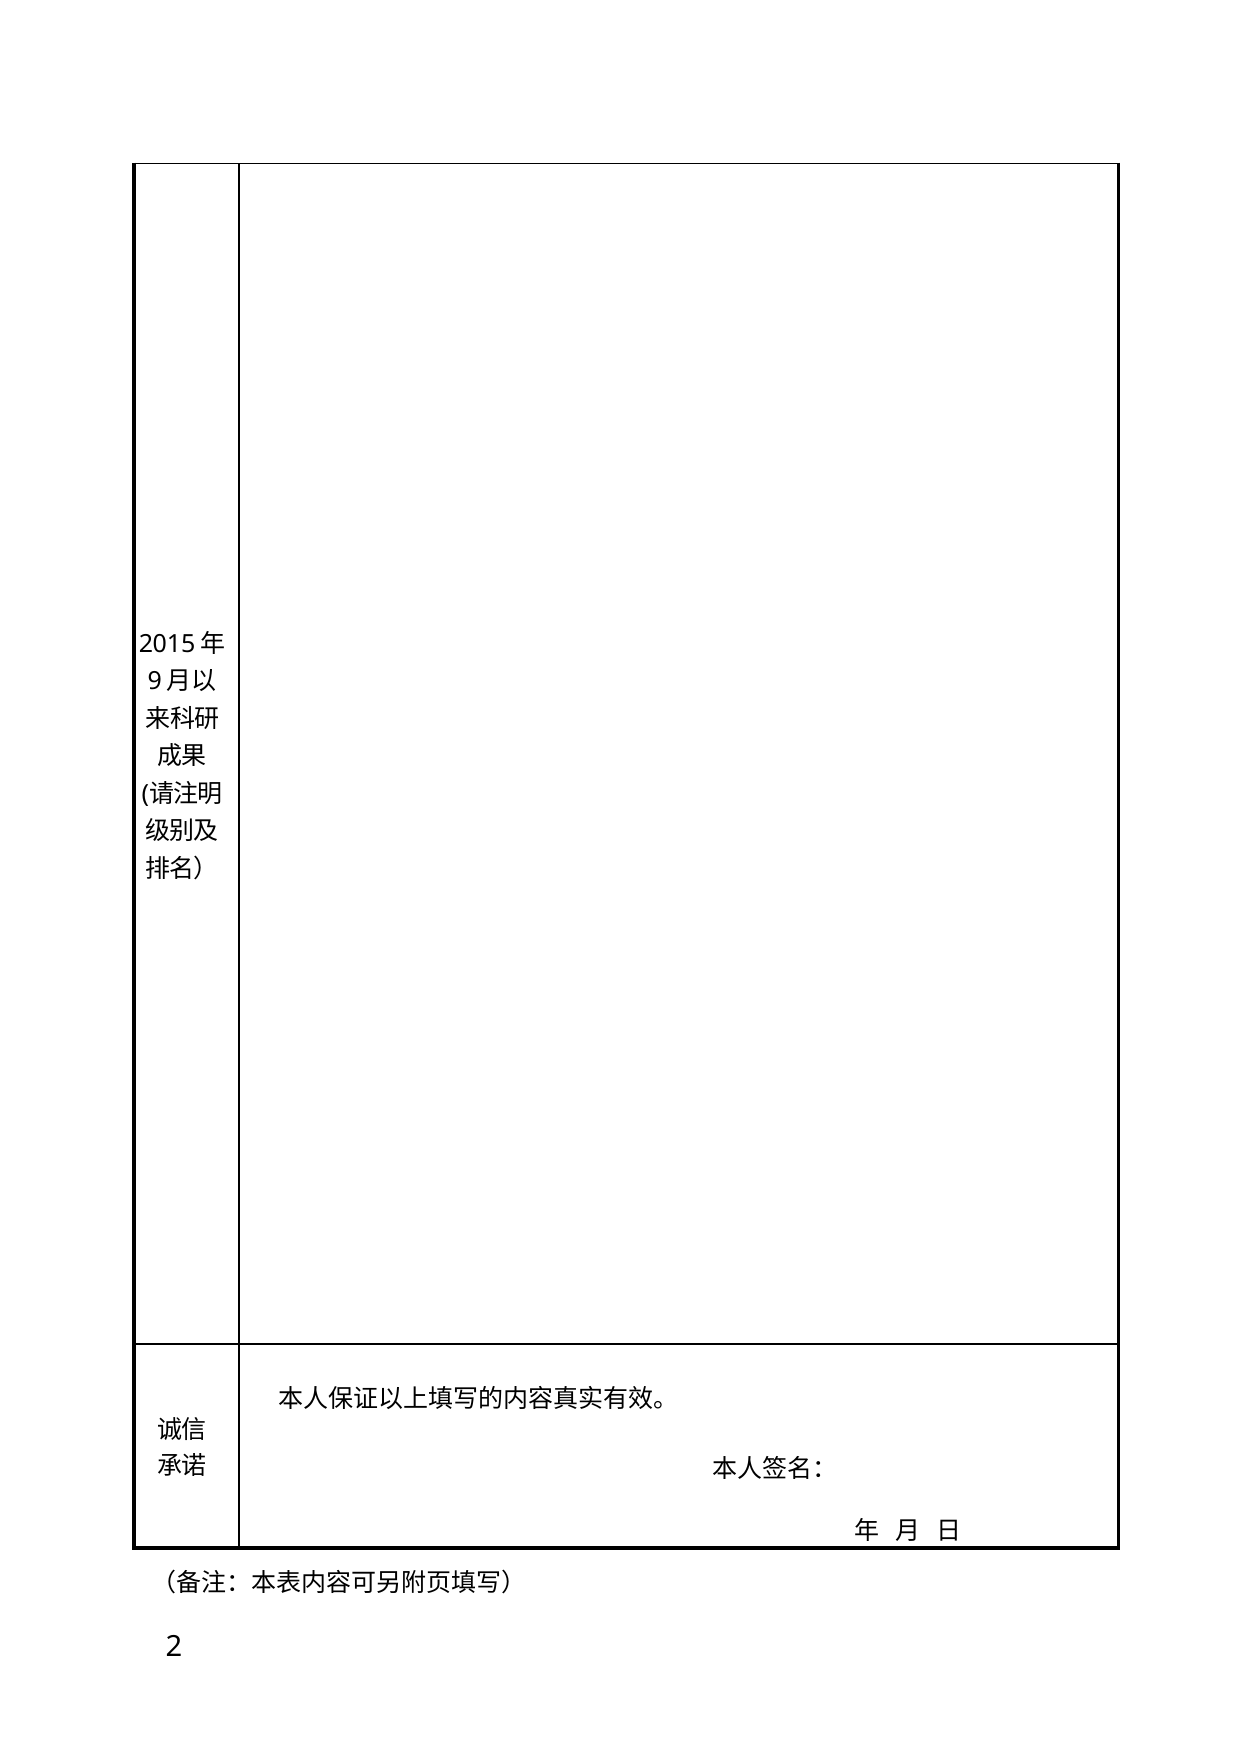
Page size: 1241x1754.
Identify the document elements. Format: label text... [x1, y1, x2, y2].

text （备注：本表内容可另附页填写） [151, 1562, 1087, 1598]
table_cell [240, 164, 1117, 1343]
table_cell 2015年9月以来科研成果 (请注明级别及排名） [136, 164, 238, 1343]
table_cell 本人保证以上填写的内容真实有效。 本人签名： 年 月 日 [240, 1345, 1117, 1546]
table_cell 诚信 承诺 [136, 1345, 238, 1546]
